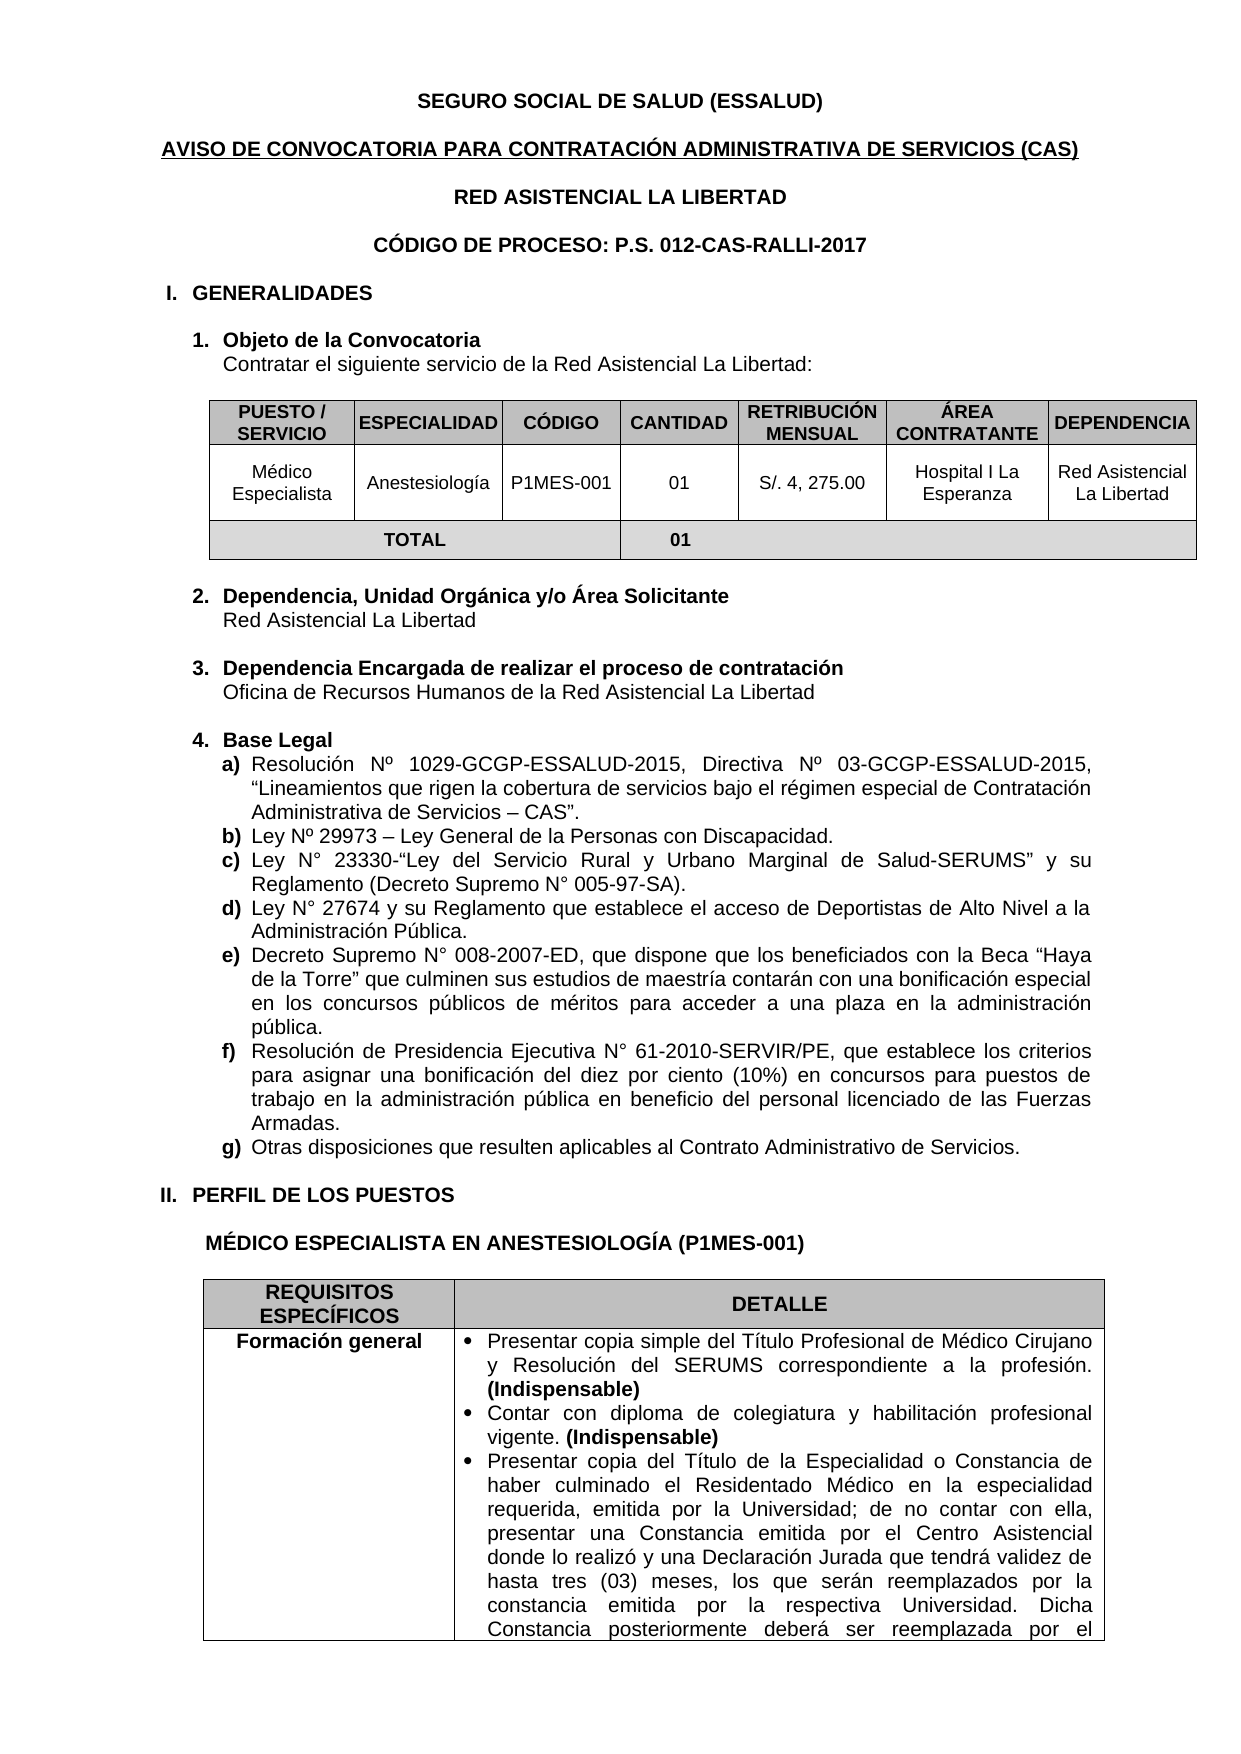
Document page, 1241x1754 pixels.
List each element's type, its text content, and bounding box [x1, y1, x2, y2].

list Base Legal [192, 728, 1092, 752]
table_cell Formación general [204, 1329, 454, 1640]
list Decreto Supremo N° 008-2007-ED, que dispone que los beneficiados con la Beca “Haya de la Torre” que culminen sus estudios de maestría contarán con una bonificación especial en los concursos públicos de méritos para acceder a una plaza en la administración pública. [222, 943, 1092, 1039]
table_header CÓDIGO [503, 401, 620, 444]
table_header CANTIDAD [621, 401, 738, 444]
text Oficina de Recursos Humanos de la Red Asistencial La Libertad [223, 680, 1092, 704]
text Red Asistencial La Libertad [223, 608, 1092, 632]
table_cell TOTAL [210, 521, 620, 559]
table_header ÁREA CONTRATANTE [887, 401, 1048, 444]
table_cell Anestesiología [355, 445, 502, 520]
table_header ESPECIALIDAD [355, 401, 502, 444]
table_cell S/. 4, 275.00 [739, 445, 886, 520]
table_header PUESTO / SERVICIO [210, 401, 354, 444]
table_header DETALLE [455, 1280, 1104, 1328]
list Objeto de la Convocatoria [192, 328, 1092, 352]
list Ley N° 23330-“Ley del Servicio Rural y Urbano Marginal de Salud-SERUMS” y su Reglamento (Decreto Supremo N° 005-97-SA). [222, 847, 1092, 895]
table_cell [455, 1329, 1104, 1640]
list Dependencia Encargada de realizar el proceso de contratación [192, 656, 1092, 680]
table_cell P1MES-001 [503, 445, 620, 520]
text MÉDICO ESPECIALISTA EN ANESTESIOLOGÍA (P1MES-001) [148, 1231, 1092, 1255]
table_cell 01 [621, 445, 738, 520]
text RED ASISTENCIAL LA LIBERTAD [148, 184, 1092, 208]
list Ley Nº 29973 – Ley General de la Personas con Discapacidad. [222, 823, 1092, 847]
table_header REQUISITOS ESPECÍFICOS [204, 1280, 454, 1328]
text Contratar el siguiente servicio de la Red Asistencial La Libertad: [223, 352, 1092, 376]
list Otras disposiciones que resulten aplicables al Contrato Administrativo de Servicios. [222, 1135, 1092, 1159]
table_header RETRIBUCIÓN MENSUAL [739, 401, 886, 444]
table_header DEPENDENCIA [1049, 401, 1196, 444]
table_cell Médico Especialista [210, 445, 354, 520]
text SEGURO SOCIAL DE SALUD (ESSALUD) [148, 89, 1092, 113]
table_cell 01 [621, 521, 1196, 559]
list Ley N° 27674 y su Reglamento que establece el acceso de Deportistas de Alto Nivel a la Administración Pública. [222, 895, 1092, 943]
list GENERALIDADES [177, 280, 1092, 304]
text CÓDIGO DE PROCESO: P.S. 012-CAS-RALLI-2017 [148, 232, 1092, 256]
list Resolución Nº 1029-GCGP-ESSALUD-2015, Directiva Nº 03-GCGP-ESSALUD-2015, “Lineamientos que rigen la cobertura de servicios bajo el régimen especial de Contratación Administrativa de Servicios – CAS”. [222, 752, 1092, 823]
table_cell Red Asistencial La Libertad [1049, 445, 1196, 520]
list PERFIL DE LOS PUESTOS [177, 1183, 1092, 1207]
list Dependencia, Unidad Orgánica y/o Área Solicitante [192, 584, 1092, 608]
text AVISO DE CONVOCATORIA PARA CONTRATACIÓN ADMINISTRATIVA DE SERVICIOS (CAS) [148, 137, 1092, 161]
list Resolución de Presidencia Ejecutiva N° 61-2010-SERVIR/PE, que establece los criterios para asignar una bonificación del diez por ciento (10%) en concursos para puestos de trabajo en la administración pública en beneficio del personal licenciado de las Fuerzas Armadas. [222, 1039, 1092, 1135]
table_cell Hospital I La Esperanza [887, 445, 1048, 520]
